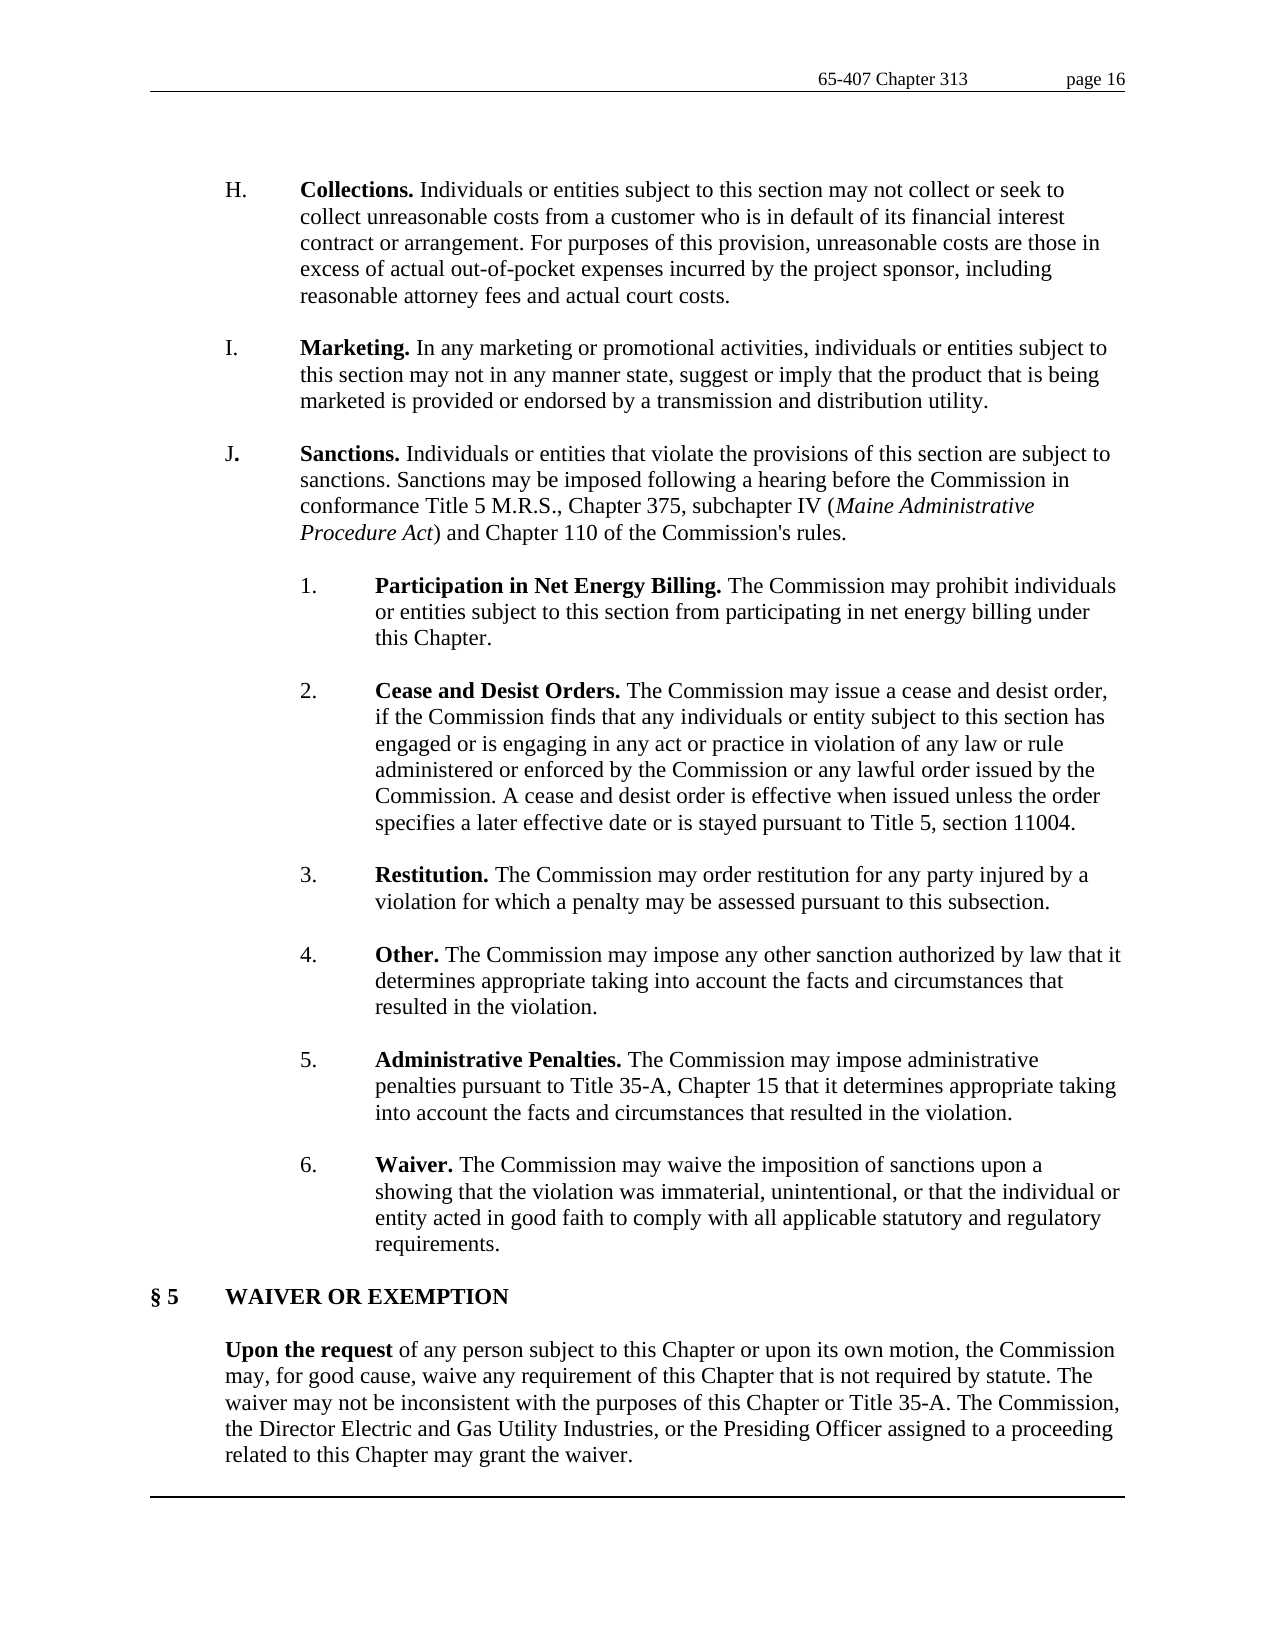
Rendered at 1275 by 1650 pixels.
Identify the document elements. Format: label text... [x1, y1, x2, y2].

text § 5 WAIVER OR EXEMPTION [150, 1283, 1125, 1309]
text 5. Administrative Penalties. The Commission may impose administrative penalties pursuant to Title 35-A, Chapter 15 that it determines appropriate taking into account the facts and circumstances that resulted in the violation. [75, 1046, 1125, 1125]
list Participation in Net Energy Billing. The Commission may prohibit individuals or entities subject to this section from participating in net energy billing under this Chapter. [300, 572, 1125, 651]
text 3. Restitution. The Commission may order restitution for any party injured by a violation for which a penalty may be assessed pursuant to this subsection. [75, 862, 1125, 914]
text 2. Cease and Desist Orders. The Commission may issue a cease and desist order, if the Commission finds that any individuals or entity subject to this section has engaged or is engaging in any act or practice in violation of any law or rule administered or enforced by the Commission or any lawful order issued by the Commission. A cease and desist order is effective when issued unless the order specifies a later effective date or is stayed pursuant to Title 5, section 11004. [300, 677, 1125, 835]
text Upon the request of any person subject to this Chapter or upon its own motion, the Commission may, for good cause, waive any requirement of this Chapter that is not required by statute. The waiver may not be inconsistent with the purposes of this Chapter or Title 35-A. The Commission, the Director Electric and Gas Utility Industries, or the Presiding Officer assigned to a proceeding related to this Chapter may grant the waiver. [150, 1336, 1125, 1468]
text H. Collections. Individuals or entities subject to this section may not collect or seek to collect unreasonable costs from a customer who is in default of its financial interest contract or arrangement. For purposes of this provision, unreasonable costs are those in excess of actual out-of-pocket expenses incurred by the project sponsor, including reasonable attorney fees and actual court costs. [225, 176, 1125, 308]
text 4. Other. The Commission may impose any other sanction authorized by law that it determines appropriate taking into account the facts and circumstances that resulted in the violation. [75, 941, 1125, 1020]
list Waiver. The Commission may waive the imposition of sanctions upon a showing that the violation was immaterial, unintentional, or that the individual or entity acted in good faith to comply with all applicable statutory and regulatory requirements. [300, 1151, 1125, 1257]
text I. Marketing. In any marketing or promotional activities, individuals or entities subject to this section may not in any manner state, suggest or imply that the product that is being marketed is provided or endorsed by a transmission and distribution utility. [225, 334, 1125, 413]
text J. Sanctions. Individuals or entities that violate the provisions of this section are subject to sanctions. Sanctions may be imposed following a hearing before the Commission in conformance Title 5 M.R.S., Chapter 375, subchapter IV (Maine Administrative Procedure Act) and Chapter 110 of the Commission's rules. [225, 440, 1125, 545]
